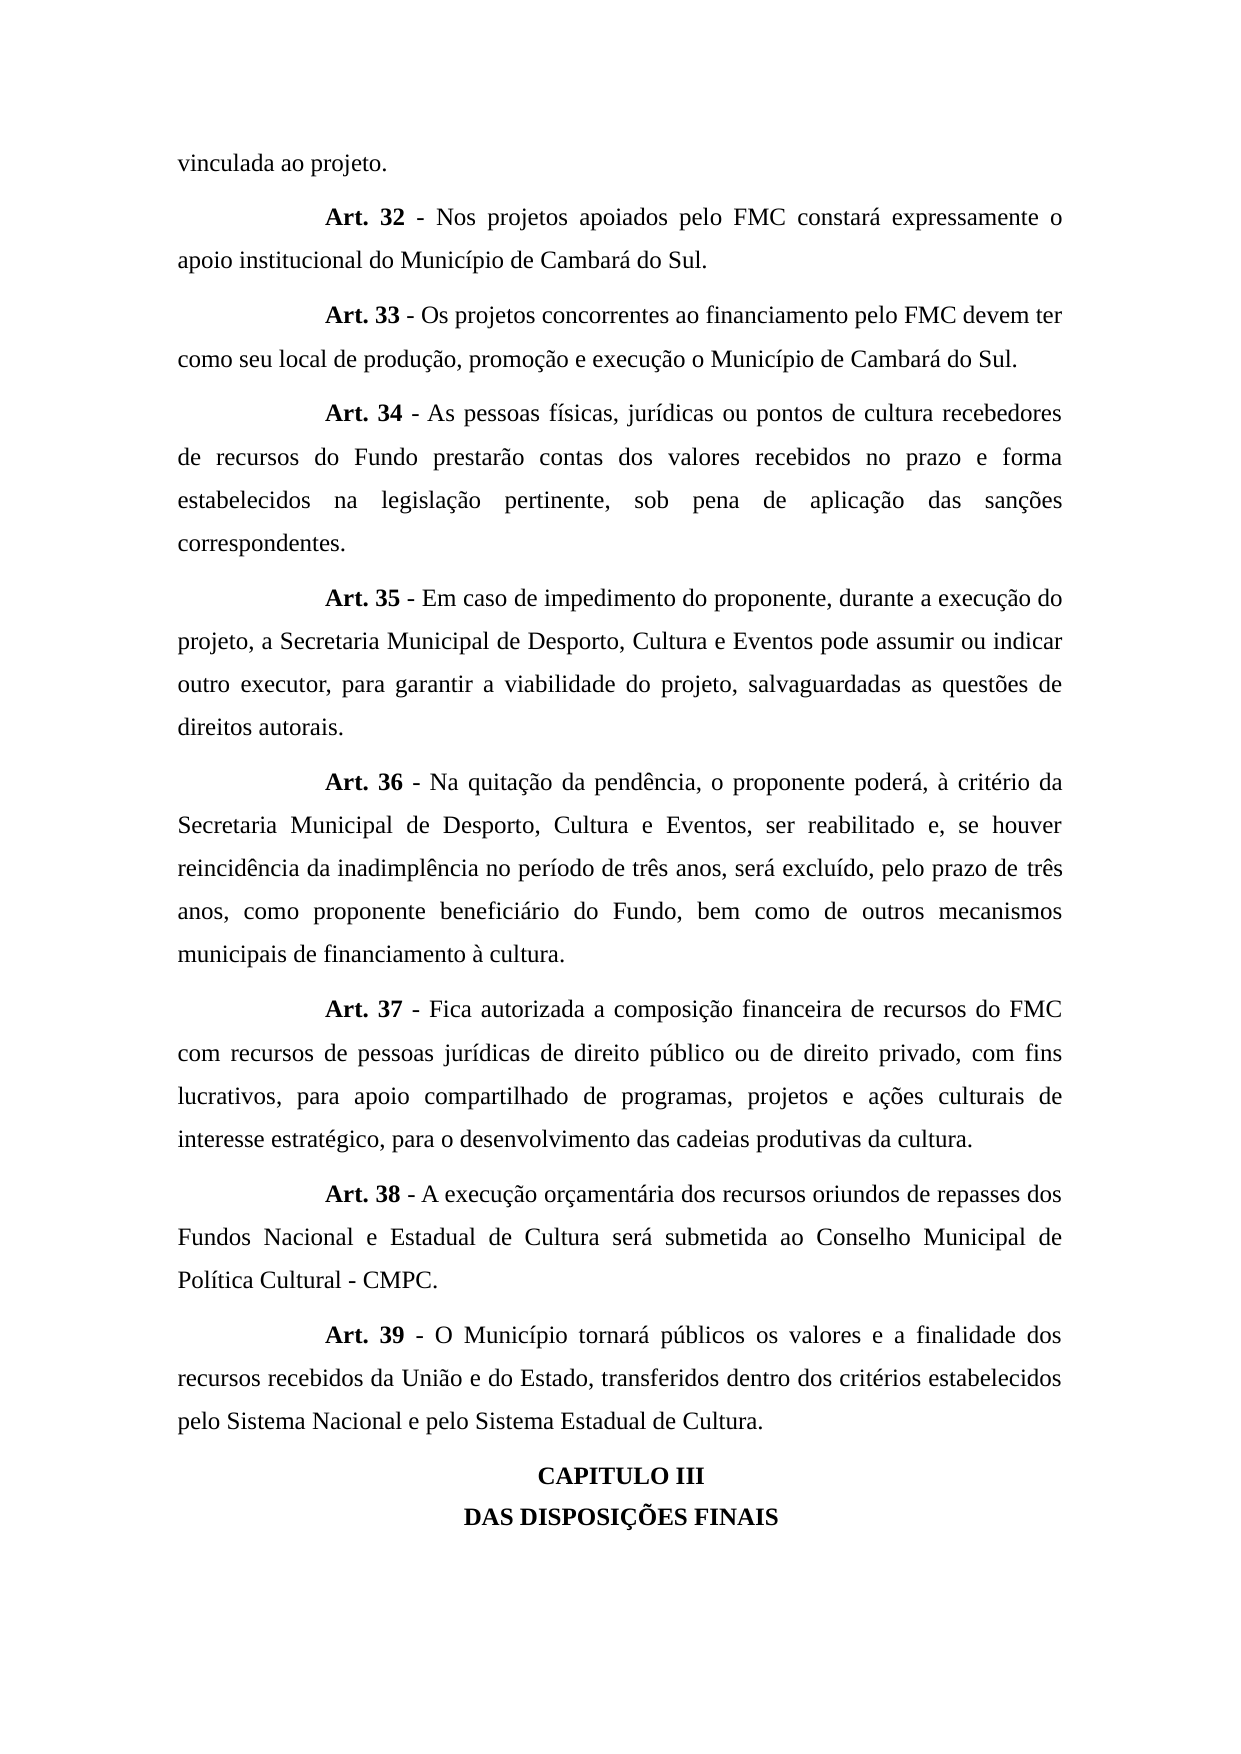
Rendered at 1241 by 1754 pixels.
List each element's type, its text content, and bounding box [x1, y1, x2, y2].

text Art. 32 - Nos projetos apoiados pelo FMC constará expressamente o apoio institucional do Município de Cambará do Sul. [177, 202, 1063, 274]
text DAS DISPOSIÇÕES FINAIS [177, 1502, 1063, 1530]
text Art. 37 - Fica autorizada a composição financeira de recursos do FMC com recursos de pessoas jurídicas de direito público ou de direito privado, com fins lucrativos, para apoio compartilhado de programas, projetos e ações culturais de interesse estratégico, para o desenvolvimento das cadeias produtivas da cultura. [177, 994, 1063, 1153]
text Art. 36 - Na quitação da pendência, o proponente poderá, à critério da Secretaria Municipal de Desporto, Cultura e Eventos, ser reabilitado e, se houver reincidência da inadimplência no período de três anos, será excluído, pelo prazo de três anos, como proponente beneficiário do Fundo, bem como de outros mecanismos municipais de financiamento à cultura. [177, 767, 1063, 968]
text Art. 33 - Os projetos concorrentes ao financiamento pelo FMC devem ter como seu local de produção, promoção e execução o Município de Cambará do Sul. [177, 301, 1063, 372]
text Art. 38 - A execução orçamentária dos recursos oriundos de repasses dos Fundos Nacional e Estadual de Cultura será submetida ao Conselho Municipal de Política Cultural - CMPC. [177, 1179, 1063, 1294]
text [177, 148, 1063, 176]
text Art. 34 - As pessoas físicas, jurídicas ou pontos de cultura recebedores de recursos do Fundo prestarão contas dos valores recebidos no prazo e forma estabelecidos na legislação pertinente, sob pena de aplicação das sanções correspondentes. [177, 398, 1063, 557]
text Art. 35 - Em caso de impedimento do proponente, durante a execução do projeto, a Secretaria Municipal de Desporto, Cultura e Eventos pode assumir ou indicar outro executor, para garantir a viabilidade do projeto, salvaguardadas as questões de direitos autorais. [177, 583, 1063, 741]
text CAPITULO III [177, 1461, 1063, 1490]
text Art. 39 - O Município tornará públicos os valores e a finalidade dos recursos recebidos da União e do Estado, transferidos dentro dos critérios estabelecidos pelo Sistema Nacional e pelo Sistema Estadual de Cultura. [177, 1320, 1063, 1435]
